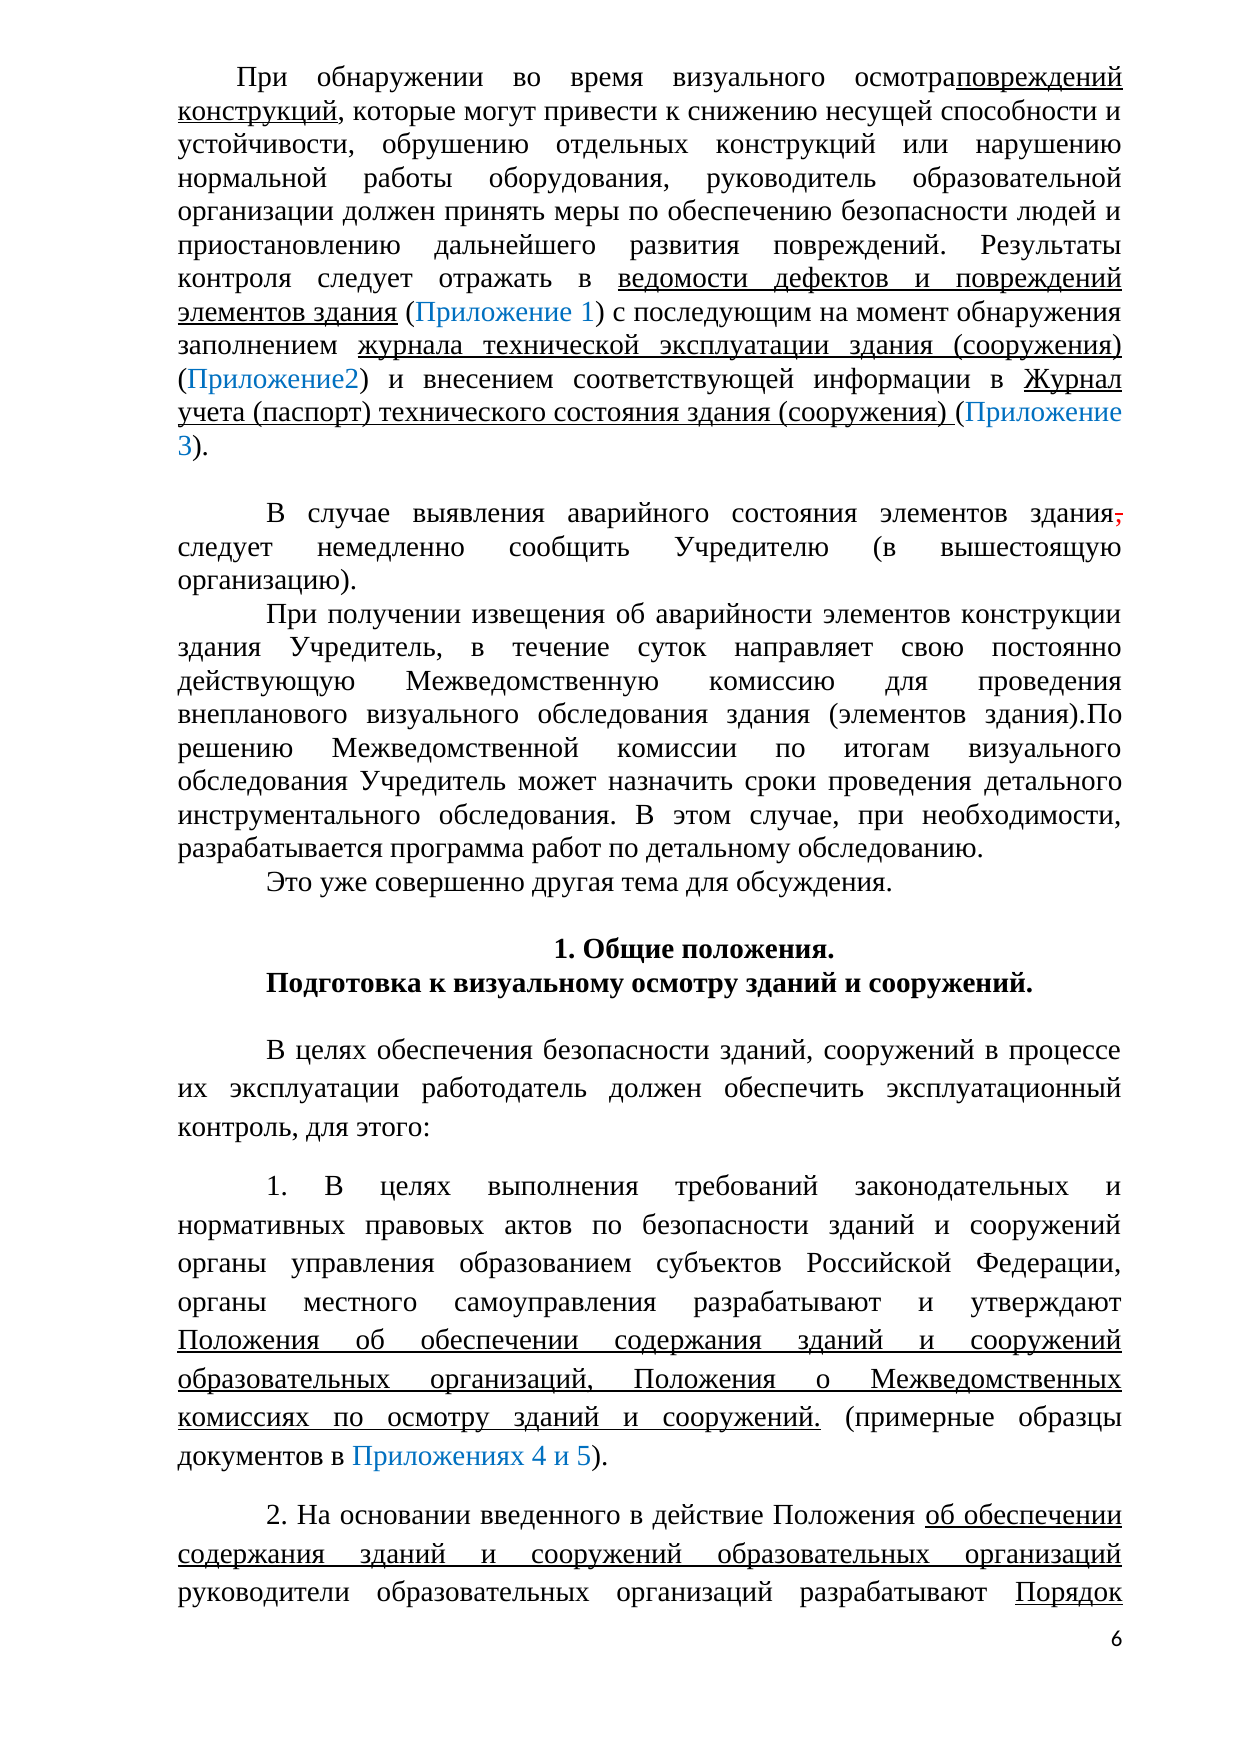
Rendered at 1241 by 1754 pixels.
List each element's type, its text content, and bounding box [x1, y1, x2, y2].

text 1. В целях выполнения требований законодательных и нормативных правовых актов по безопасности зданий и сооружений органы управления образованием субъектов Российской Федерации, органы местного самоуправления разрабатывают и утверждают Положения об обеспечении содержания зданий и сооружений образовательных организаций, Положения о Межведомственных комиссиях по осмотру зданий и сооружений. (примерные образцы документов в Приложениях 4 и 5). [177, 1391, 1122, 1472]
text 1. В целях выполнения требований законодательных и нормативных правовых актов по безопасности зданий и сооружений органы управления образованием субъектов Российской Федерации, органы местного самоуправления разрабатывают и утверждают Положения об обеспечении содержания зданий и сооружений образовательных организаций, Положения о Межведомственных комиссиях по осмотру зданий и сооружений. (примерные образцы документов в Приложениях 4 и 5). [177, 1168, 1122, 1351]
text 1. Общие положения. [177, 931, 1122, 965]
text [177, 1566, 1122, 1608]
text Это уже совершенно другая тема для обсуждения. [177, 864, 1122, 898]
text В целях обеспечения безопасности зданий, сооружений в процессе их эксплуатации работодатель должен обеспечить эксплуатационный контроль, для этого: [177, 1032, 1122, 1142]
text В случае выявления аварийного состояния элементов здания, следует немедленно сообщить Учредителю (в вышестоящую организацию). [177, 495, 1122, 596]
text 1. В целях выполнения требований законодательных и нормативных правовых актов по безопасности зданий и сооружений органы управления образованием субъектов Российской Федерации, органы местного самоуправления разрабатывают и утверждают Положения об обеспечении содержания зданий и сооружений образовательных организаций, Положения о Межведомственных комиссиях по осмотру зданий и сооружений. (примерные образцы документов в Приложениях 4 и 5). [177, 1353, 1122, 1390]
text Подготовка к визуальному осмотру зданий и сооружений. [177, 965, 1122, 998]
text При обнаружении во время визуального осмотраповреждений конструкций, которые могут привести к снижению несущей способности и устойчивости, обрушению отдельных конструкций или нарушению нормальной работы оборудования, руководитель образовательной организации должен принять меры по обеспечению безопасности людей и приостановлению дальнейшего развития повреждений. Результаты контроля следует отражать в ведомости дефектов и повреждений элементов здания (Приложение 1) с последующим на момент обнаружения заполнением журнала технической эксплуатации здания (сооружения) (Приложение2) и внесением соответствующей информации в Журнал учета (паспорт) технического состояния здания (сооружения) (Приложение 3). [177, 59, 1122, 462]
text При получении извещения об аварийности элементов конструкции здания Учредитель, в течение суток направляет свою постоянно действующую Межведомственную комиссию для проведения внепланового визуального обследования здания (элементов здания).По решению Межведомственной комиссии по итогам визуального обследования Учредитель может назначить сроки проведения детального инструментального обследования. В этом случае, при необходимости, разрабатывается программа работ по детальному обследованию. [177, 596, 1122, 864]
